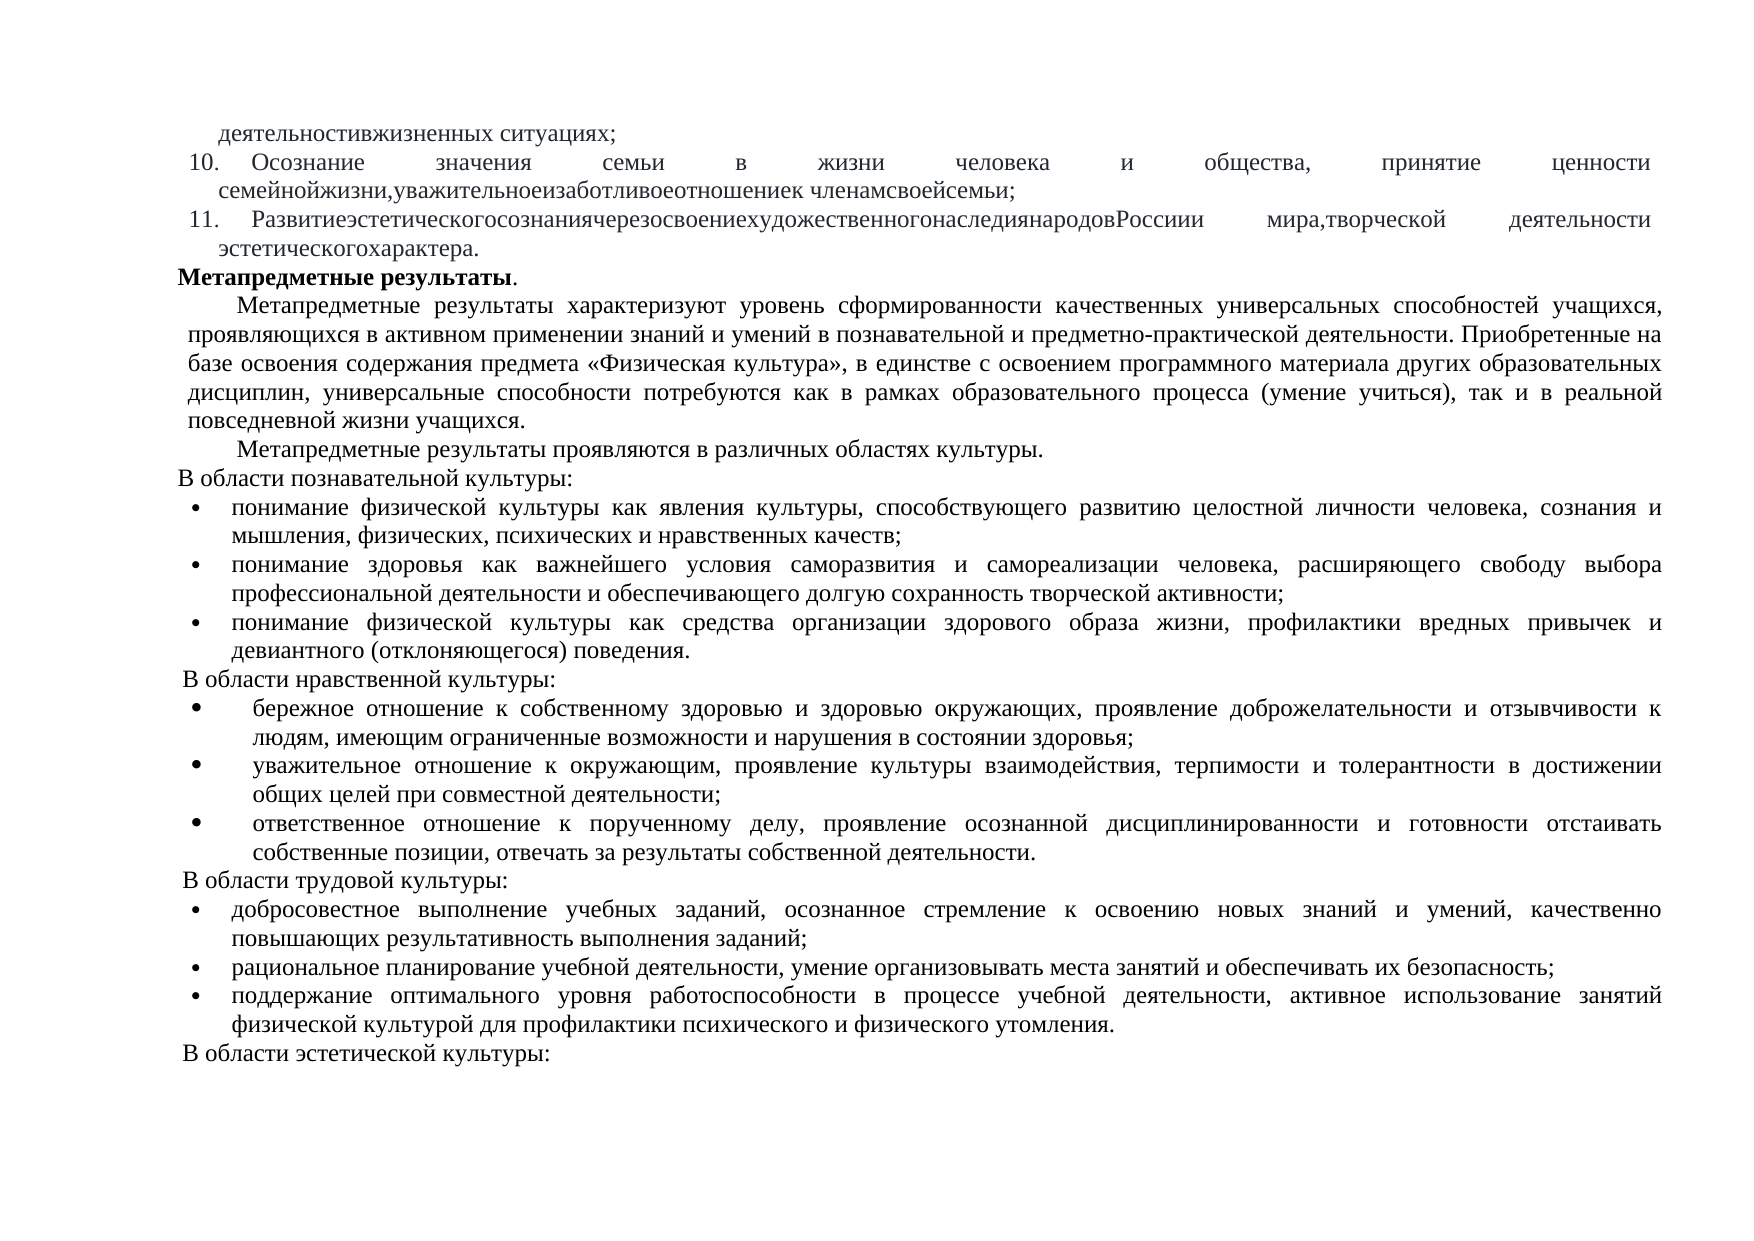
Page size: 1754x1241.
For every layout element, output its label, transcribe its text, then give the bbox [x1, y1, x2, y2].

list рациональное планирование учебной деятельности, умение организовывать места занятий и обеспечивать их безопасность; [192, 952, 1663, 981]
list понимание здоровья как важнейшего условия саморазвития и самореализации человека, расширяющего свободу выбора профессиональной деятельности и обеспечивающего долгую сохранность творческой активности; [192, 549, 1663, 607]
list бережное отношение к собственному здоровью и здоровью окружающих, проявление доброжелательности и отзывчивости к людям, имеющим ограниченные возможности и нарушения в состоянии здоровья; [192, 693, 1663, 751]
list уважительное отношение к окружающим, проявление культуры взаимодействия, терпимости и толерантности в достижении общих целей при совместной деятельности; [192, 751, 1663, 808]
text В области нравственной культуры: [177, 664, 1665, 693]
text В области эстетической культуры: [177, 1038, 1665, 1067]
list понимание физической культуры как средства организации здорового образа жизни, профилактики вредных привычек и девиантного (отклоняющегося) поведения. [192, 607, 1663, 664]
list понимание физической культуры как явления культуры, способствующего развитию целостной личности человека, сознания и мышления, физических, психических и нравственных качеств; [192, 492, 1663, 549]
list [188, 118, 1653, 147]
list Осознание значения семьи в жизни человека и общества, принятие ценности семейнойжизни,уважительноеизаботливоеотношениек членамсвоейсемьи; [188, 147, 1652, 204]
list РазвитиеэстетическогосознаниячерезосвоениехудожественногонаследиянародовРоссиии мира,творческой деятельности эстетическогохарактера. [188, 204, 1652, 262]
list добросовестное выполнение учебных заданий, осознанное стремление к освоению новых знаний и умений, качественно повышающих результативность выполнения заданий; [192, 894, 1663, 952]
text Метапредметные результаты проявляются в различных областях культуры. [188, 434, 1663, 463]
text В области познавательной культуры: [177, 463, 1665, 492]
text Метапредметные результаты характеризуют уровень сформированности качественных универсальных способностей учащихся, проявляющихся в активном применении знаний и умений в познавательной и предметно-практической деятельности. Приобретенные на базе освоения содержания предмета «Физическая культура», в единстве с освоением программного материала других образовательных дисциплин, универсальные способности потребуются как в рамках образовательного процесса (умение учиться), так и в реальной повседневной жизни учащихся. [188, 291, 1663, 434]
text Метапредметные результаты. [177, 262, 1665, 291]
list поддержание оптимального уровня работоспособности в процессе учебной деятельности, активное использование занятий физической культурой для профилактики психического и физического утомления. [192, 981, 1663, 1038]
list ответственное отношение к порученному делу, проявление осознанной дисциплинированности и готовности отстаивать собственные позиции, отвечать за результаты собственной деятельности. [192, 808, 1663, 866]
text В области трудовой культуры: [177, 866, 1665, 894]
